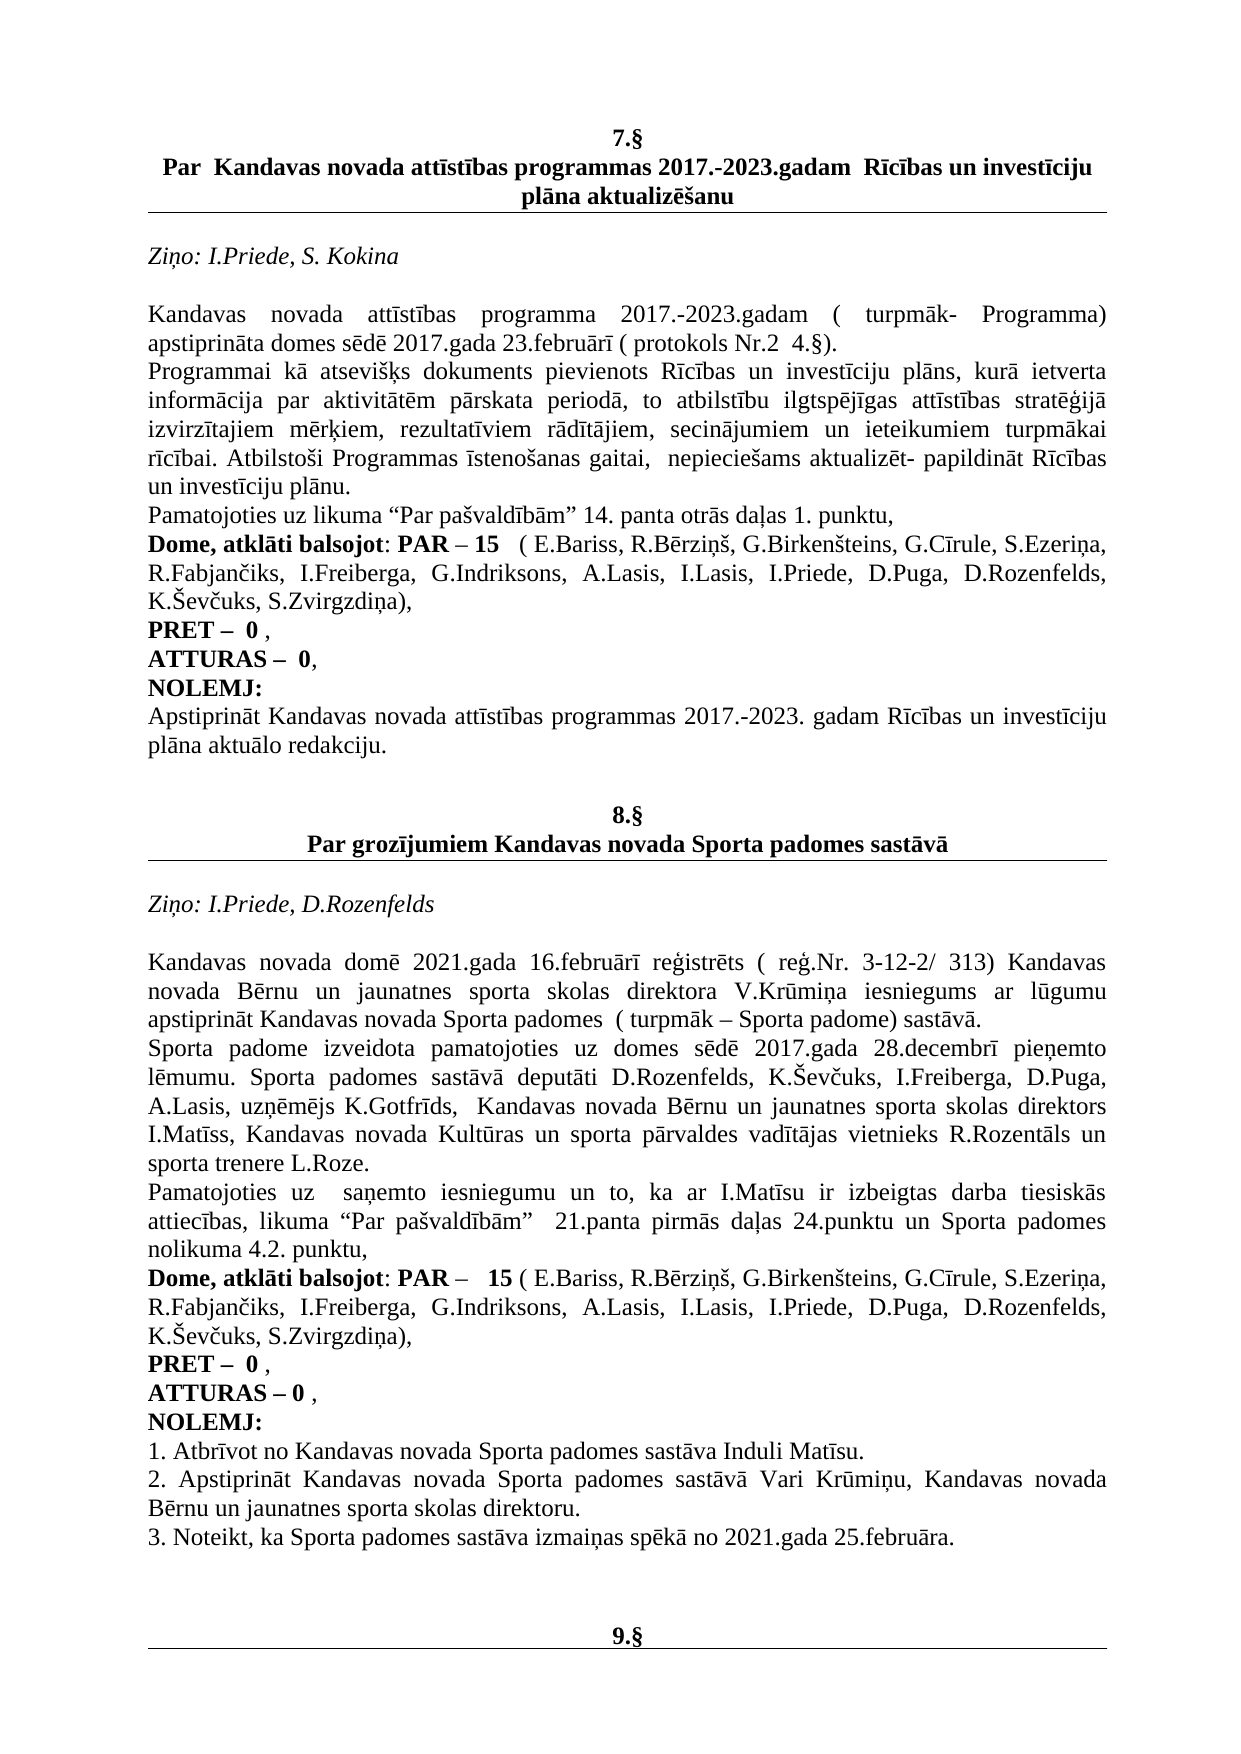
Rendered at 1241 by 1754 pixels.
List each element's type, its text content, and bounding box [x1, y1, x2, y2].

text Apstiprināt Kandavas novada attīstības programmas 2017.-2023. gadam Rīcības un investīciju plāna aktuālo redakciju. [148, 701, 1107, 759]
text Par grozījumiem Kandavas novada Sporta padomes sastāvā [148, 829, 1107, 860]
text 2. Apstiprināt Kandavas novada Sporta padomes sastāvā Vari Krūmiņu, Kandavas novada Bērnu un jaunatnes sporta skolas direktoru. [148, 1464, 1107, 1522]
text Dome, atklāti balsojot: PAR – 15 ( E.Bariss, R.Bērziņš, G.Birkenšteins, G.Cīrule, S.Ezeriņa, R.Fabjančiks, I.Freiberga, G.Indriksons, A.Lasis, I.Lasis, I.Priede, D.Puga, D.Rozenfelds, K.Ševčuks, S.Zvirgzdiņa), [148, 529, 1107, 615]
text Pamatojoties uz saņemto iesniegumu un to, ka ar I.Matīsu ir izbeigtas darba tiesiskās attiecības, likuma “Par pašvaldībām” 21.panta pirmās daļas 24.punktu un Sporta padomes nolikuma 4.2. punktu, [148, 1177, 1107, 1263]
text Par Kandavas novada attīstības programmas 2017.-2023.gadam Rīcības un investīciju plāna aktualizēšanu [148, 152, 1107, 212]
text NOLEMJ: [148, 673, 1107, 701]
text Sporta padome izveidota pamatojoties uz domes sēdē 2017.gada 28.decembrī pieņemto lēmumu. Sporta padomes sastāvā deputāti D.Rozenfelds, K.Ševčuks, I.Freiberga, D.Puga, A.Lasis, uzņēmējs K.Gotfrīds, Kandavas novada Bērnu un jaunatnes sporta skolas direktors I.Matīss, Kandavas novada Kultūras un sporta pārvaldes vadītājas vietnieks R.Rozentāls un sporta trenere L.Roze. [148, 1033, 1107, 1177]
text Kandavas novada domē 2021.gada 16.februārī reģistrēts ( reģ.Nr. 3-12-2/ 313) Kandavas novada Bērnu un jaunatnes sporta skolas direktora V.Krūmiņa iesniegums ar lūgumu apstiprināt Kandavas novada Sporta padomes ( turpmāk – Sporta padome) sastāvā. [148, 947, 1107, 1033]
text Pamatojoties uz likuma “Par pašvaldībām” 14. panta otrās daļas 1. punktu, [148, 500, 1107, 529]
text Ziņo: I.Priede, S. Kokina [148, 241, 1107, 270]
text NOLEMJ: [148, 1407, 1107, 1436]
text 9.§ [148, 1621, 1107, 1648]
text 7.§ [148, 123, 1107, 152]
text ATTURAS – 0, [148, 644, 1107, 673]
text Kandavas novada attīstības programma 2017.-2023.gadam ( turpmāk- Programma) apstiprināta domes sēdē 2017.gada 23.februārī ( protokols Nr.2 4.§). [148, 299, 1107, 356]
text Ziņo: I.Priede, D.Rozenfelds [148, 889, 1107, 918]
text PRET – 0 , [148, 615, 1107, 644]
text PRET – 0 , [148, 1349, 1107, 1378]
text 8.§ [148, 800, 1107, 829]
text ATTURAS – 0 , [148, 1378, 1107, 1407]
text 1. Atbrīvot no Kandavas novada Sporta padomes sastāva Induli Matīsu. [148, 1436, 1107, 1464]
text Programmai kā atsevišķs dokuments pievienots Rīcības un investīciju plāns, kurā ietverta informācija par aktivitātēm pārskata periodā, to atbilstību ilgtspējīgas attīstības stratēģijā izvirzītajiem mērķiem, rezultatīviem rādītājiem, secinājumiem un ieteikumiem turpmākai rīcībai. Atbilstoši Programmas īstenošanas gaitai, nepieciešams aktualizēt- papildināt Rīcības un investīciju plānu. [148, 356, 1107, 500]
text 3. Noteikt, ka Sporta padomes sastāva izmaiņas spēkā no 2021.gada 25.februāra. [148, 1522, 1107, 1551]
text Dome, atklāti balsojot: PAR – 15 ( E.Bariss, R.Bērziņš, G.Birkenšteins, G.Cīrule, S.Ezeriņa, R.Fabjančiks, I.Freiberga, G.Indriksons, A.Lasis, I.Lasis, I.Priede, D.Puga, D.Rozenfelds, K.Ševčuks, S.Zvirgzdiņa), [148, 1263, 1107, 1349]
